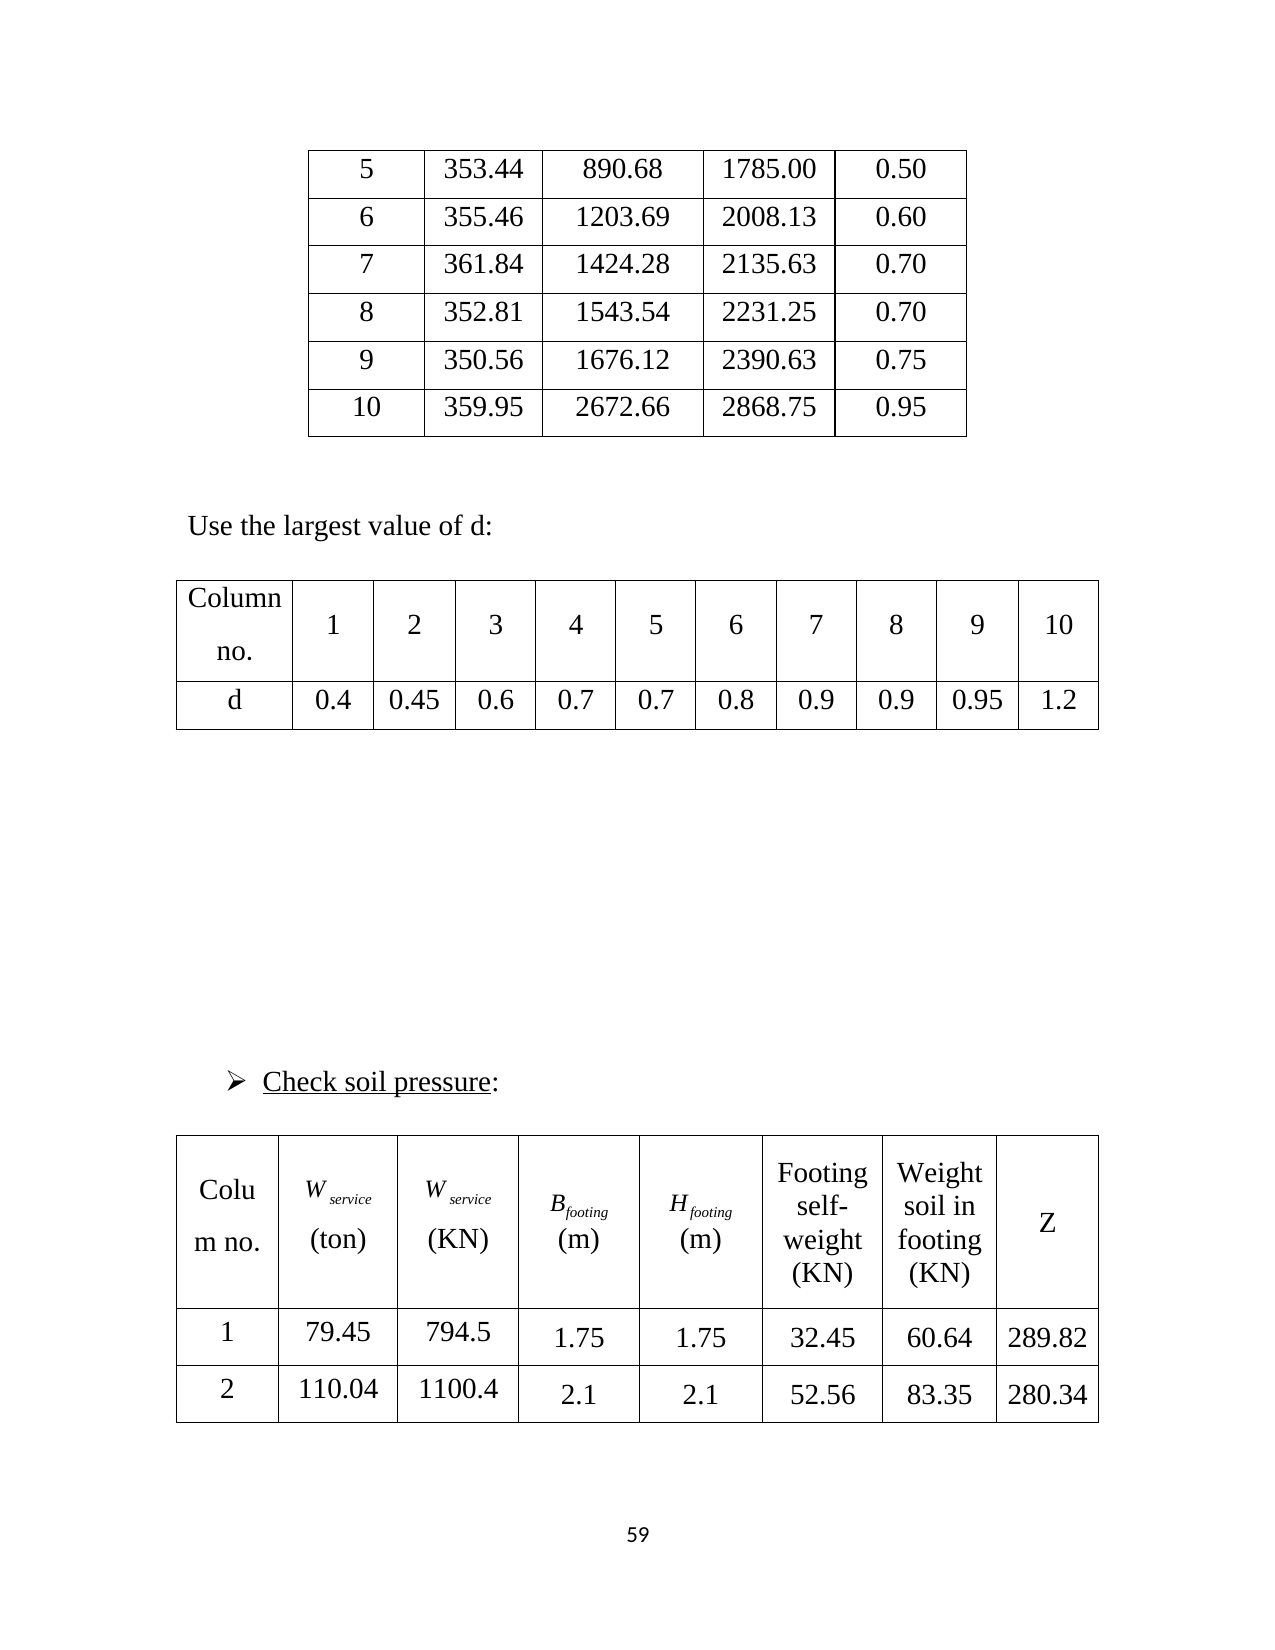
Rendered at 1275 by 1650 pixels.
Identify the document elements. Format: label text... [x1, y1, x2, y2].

table_cell 79.45 [279, 1309, 397, 1365]
text Use the largest value of d: [187, 508, 1087, 542]
table_header 4 [536, 581, 615, 681]
table_cell 350.56 [425, 342, 542, 388]
table_cell 2008.13 [704, 199, 834, 245]
table_cell 60.64 [883, 1309, 996, 1365]
table_cell 1.2 [1019, 682, 1098, 728]
table_cell 0.7 [616, 682, 695, 728]
table_cell 794.5 [398, 1309, 518, 1365]
table_header 9 [937, 581, 1018, 681]
table_cell 2.1 [519, 1366, 639, 1422]
table_header (KN) [398, 1136, 518, 1308]
table_cell 1100.4 [398, 1366, 518, 1422]
table_header 1 [293, 581, 373, 681]
table_header 8 [857, 581, 936, 681]
table_header Footing self-weight (KN) [763, 1136, 882, 1308]
table_header (m) [519, 1136, 639, 1308]
table_header 2 [374, 581, 455, 681]
table_cell 0.6 [456, 682, 535, 728]
table_cell 0.45 [374, 682, 455, 728]
table_cell 32.45 [763, 1309, 882, 1365]
table_cell 280.34 [997, 1366, 1098, 1422]
table_cell 0.75 [836, 342, 966, 388]
table_cell 10 [309, 390, 424, 436]
table_cell 8 [309, 294, 424, 341]
table_cell 890.68 [543, 151, 703, 198]
table_header Colum no. [177, 1136, 278, 1308]
table_header (m) [640, 1136, 762, 1308]
table_header 7 [777, 581, 856, 681]
table_header 10 [1019, 581, 1098, 681]
table_cell 2.1 [640, 1366, 762, 1422]
table_cell 289.82 [997, 1309, 1098, 1365]
list Check soil pressure: [225, 1064, 1087, 1097]
table_cell 2231.25 [704, 294, 834, 341]
table_cell 52.56 [763, 1366, 882, 1422]
table_header 6 [696, 581, 776, 681]
table_cell 359.95 [425, 390, 542, 436]
table_cell 2 [177, 1366, 278, 1422]
table_cell 9 [309, 342, 424, 388]
table_cell 355.46 [425, 199, 542, 245]
table_cell 1424.28 [543, 246, 703, 293]
table_cell 6 [309, 199, 424, 245]
table_cell 1676.12 [543, 342, 703, 388]
table_cell 0.50 [836, 151, 966, 198]
table_cell 352.81 [425, 294, 542, 341]
table_cell 2390.63 [704, 342, 834, 388]
table_cell 0.95 [836, 390, 966, 436]
table_cell 361.84 [425, 246, 542, 293]
table_cell 353.44 [425, 151, 542, 198]
table_cell 0.9 [857, 682, 936, 728]
table_cell 1785.00 [704, 151, 834, 198]
table_cell 1.75 [640, 1309, 762, 1365]
table_cell 0.60 [836, 199, 966, 245]
table_cell 0.8 [696, 682, 776, 728]
table_cell 5 [309, 151, 424, 198]
table_header 5 [616, 581, 695, 681]
table_cell d [177, 682, 292, 728]
table_cell 0.70 [836, 294, 966, 341]
table_cell 110.04 [279, 1366, 397, 1422]
table_cell 83.35 [883, 1366, 996, 1422]
table_cell 1543.54 [543, 294, 703, 341]
table_cell 1203.69 [543, 199, 703, 245]
table_cell 0.4 [293, 682, 373, 728]
table_header 3 [456, 581, 535, 681]
table_cell 0.9 [777, 682, 856, 728]
table_cell 1 [177, 1309, 278, 1365]
table_header (ton) [279, 1136, 397, 1308]
table_header Z [997, 1136, 1098, 1308]
table_cell 0.7 [536, 682, 615, 728]
table_cell 2868.75 [704, 390, 834, 436]
table_cell 0.95 [937, 682, 1018, 728]
table_header Column no. [177, 581, 292, 681]
table_cell 1.75 [519, 1309, 639, 1365]
table_cell 7 [309, 246, 424, 293]
table_header Weight soil in footing (KN) [883, 1136, 996, 1308]
table_cell 2135.63 [704, 246, 834, 293]
table_cell 0.70 [836, 246, 966, 293]
table_cell 2672.66 [543, 390, 703, 436]
